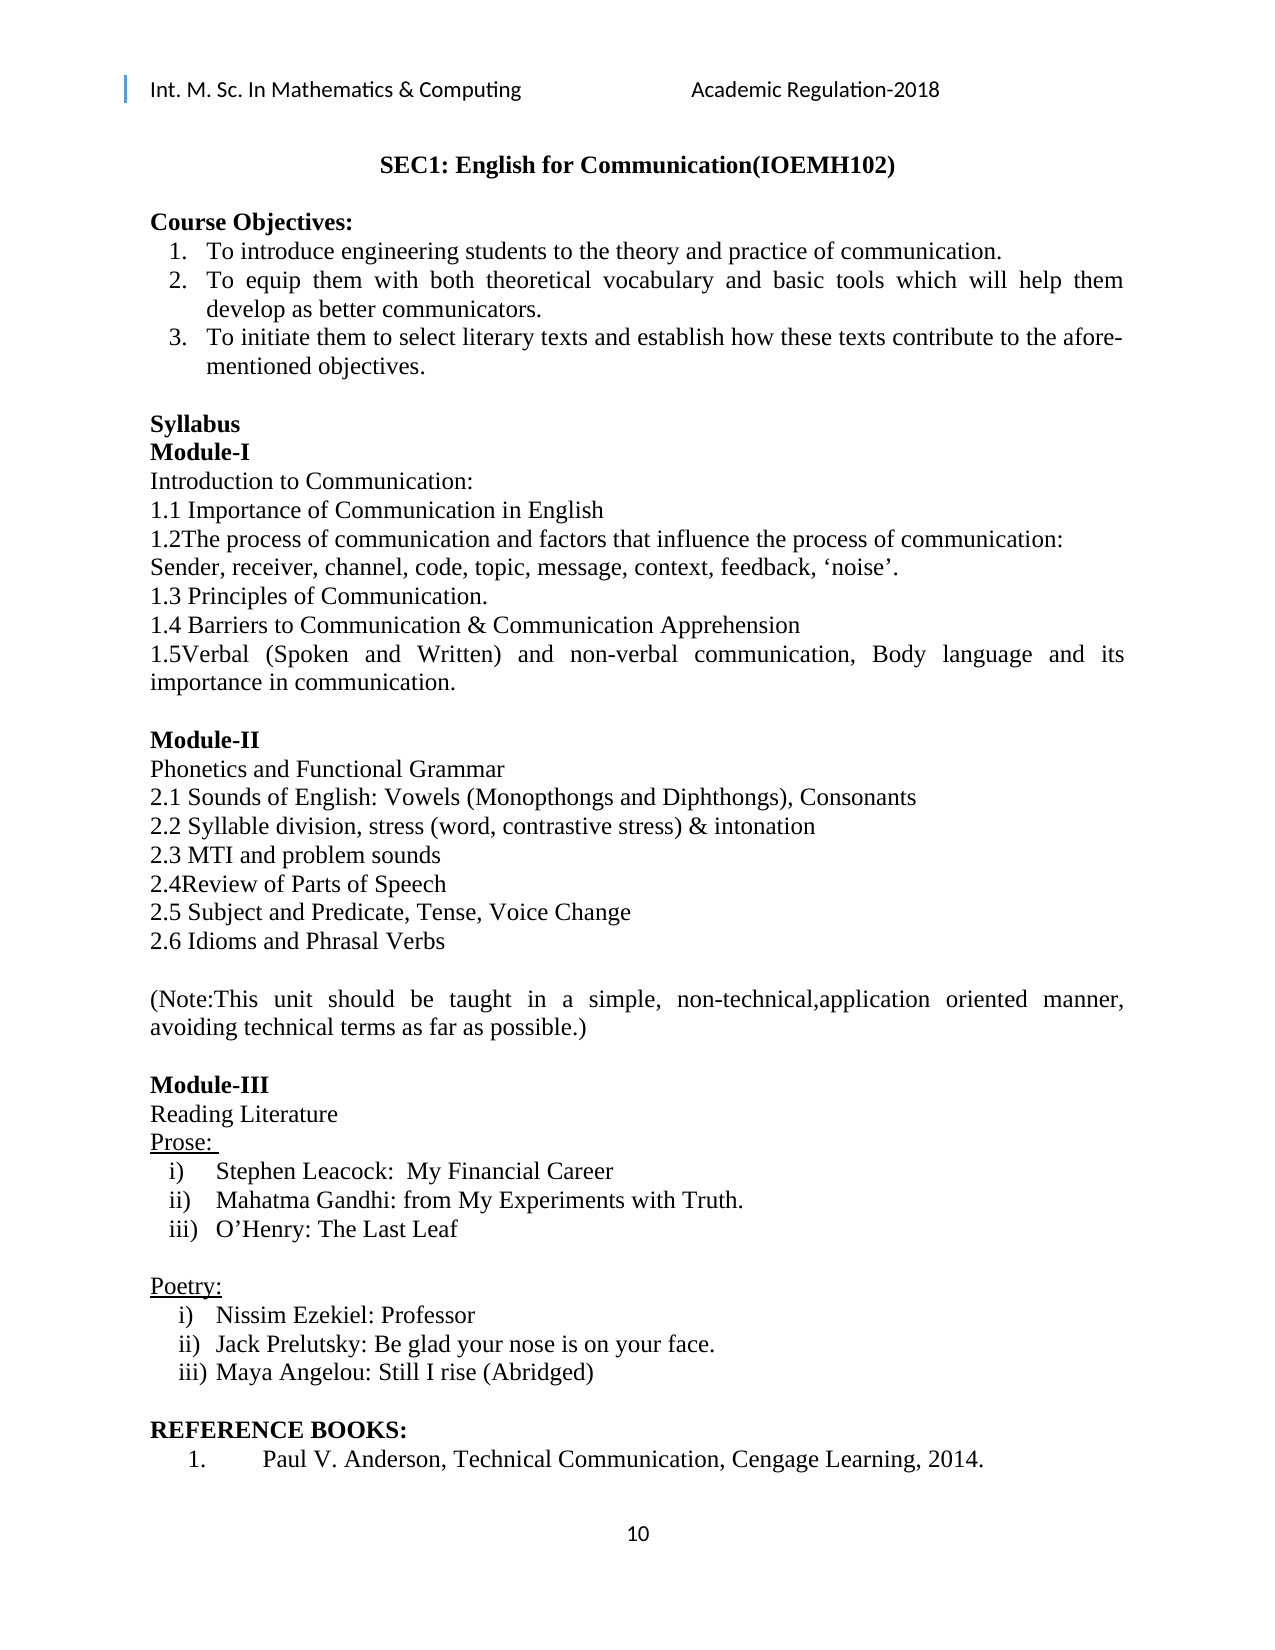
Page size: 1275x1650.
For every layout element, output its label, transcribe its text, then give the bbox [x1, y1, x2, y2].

text 2.3 MTI and problem sounds [150, 840, 1125, 869]
text Prose: [150, 1127, 1125, 1156]
list To equip them with both theoretical vocabulary and basic tools which will help them develop as better communicators. [169, 265, 1125, 322]
text 1.5Verbal (Spoken and Written) and non-verbal communication, Body language and its importance in communication. [150, 639, 1125, 696]
text Module-I [150, 437, 1125, 466]
text 2.2 Syllable division, stress (word, contrastive stress) & intonation [150, 811, 1125, 840]
list Jack Prelutsky: Be glad your nose is on your face. [178, 1329, 1125, 1357]
list To introduce engineering students to the theory and practice of communication. [169, 236, 1125, 265]
text 2.6 Idioms and Phrasal Verbs [150, 926, 1125, 955]
text Introduction to Communication: [150, 466, 1125, 495]
text 1.3 Principles of Communication. [150, 581, 1125, 610]
list To initiate them to select literary texts and establish how these texts contribute to the afore-mentioned objectives. [169, 322, 1125, 380]
list Nissim Ezekiel: Professor [178, 1300, 1125, 1329]
text (Note:This unit should be taught in a simple, non-technical,application oriented manner, avoiding technical terms as far as possible.) [150, 984, 1125, 1041]
text Phonetics and Functional Grammar [150, 754, 1125, 782]
text 1.4 Barriers to Communication & Communication Apprehension [150, 610, 1125, 639]
list O’Henry: The Last Leaf [169, 1214, 1125, 1242]
text SEC1: English for Communication(IOEMH102) [150, 150, 1125, 179]
text Syllabus [150, 409, 1125, 437]
text Reading Literature [150, 1099, 1125, 1127]
text Module-III [150, 1070, 1125, 1099]
text Sender, receiver, channel, code, topic, message, context, feedback, ‘noise’. [150, 552, 1125, 581]
text 2.4Review of Parts of Speech [150, 869, 1125, 897]
text 2.5 Subject and Predicate, Tense, Voice Change [150, 897, 1125, 926]
list Paul V. Anderson, Technical Communication, Cengage Learning, 2014. [187, 1444, 1125, 1472]
text REFERENCE BOOKS: [150, 1415, 1125, 1444]
list Stephen Leacock: My Financial Career [169, 1156, 1125, 1185]
text 1.1 Importance of Communication in English [150, 495, 1125, 524]
text 1.2The process of communication and factors that influence the process of communication: [150, 524, 1125, 552]
text 2.1 Sounds of English: Vowels (Monopthongs and Diphthongs), Consonants [150, 782, 1125, 811]
text Module-II [150, 725, 1125, 754]
text Course Objectives: [150, 207, 1125, 236]
list Maya Angelou: Still I rise (Abridged) [178, 1357, 1125, 1386]
list Mahatma Gandhi: from My Experiments with Truth. [169, 1185, 1125, 1214]
text Poetry: [150, 1271, 1125, 1300]
